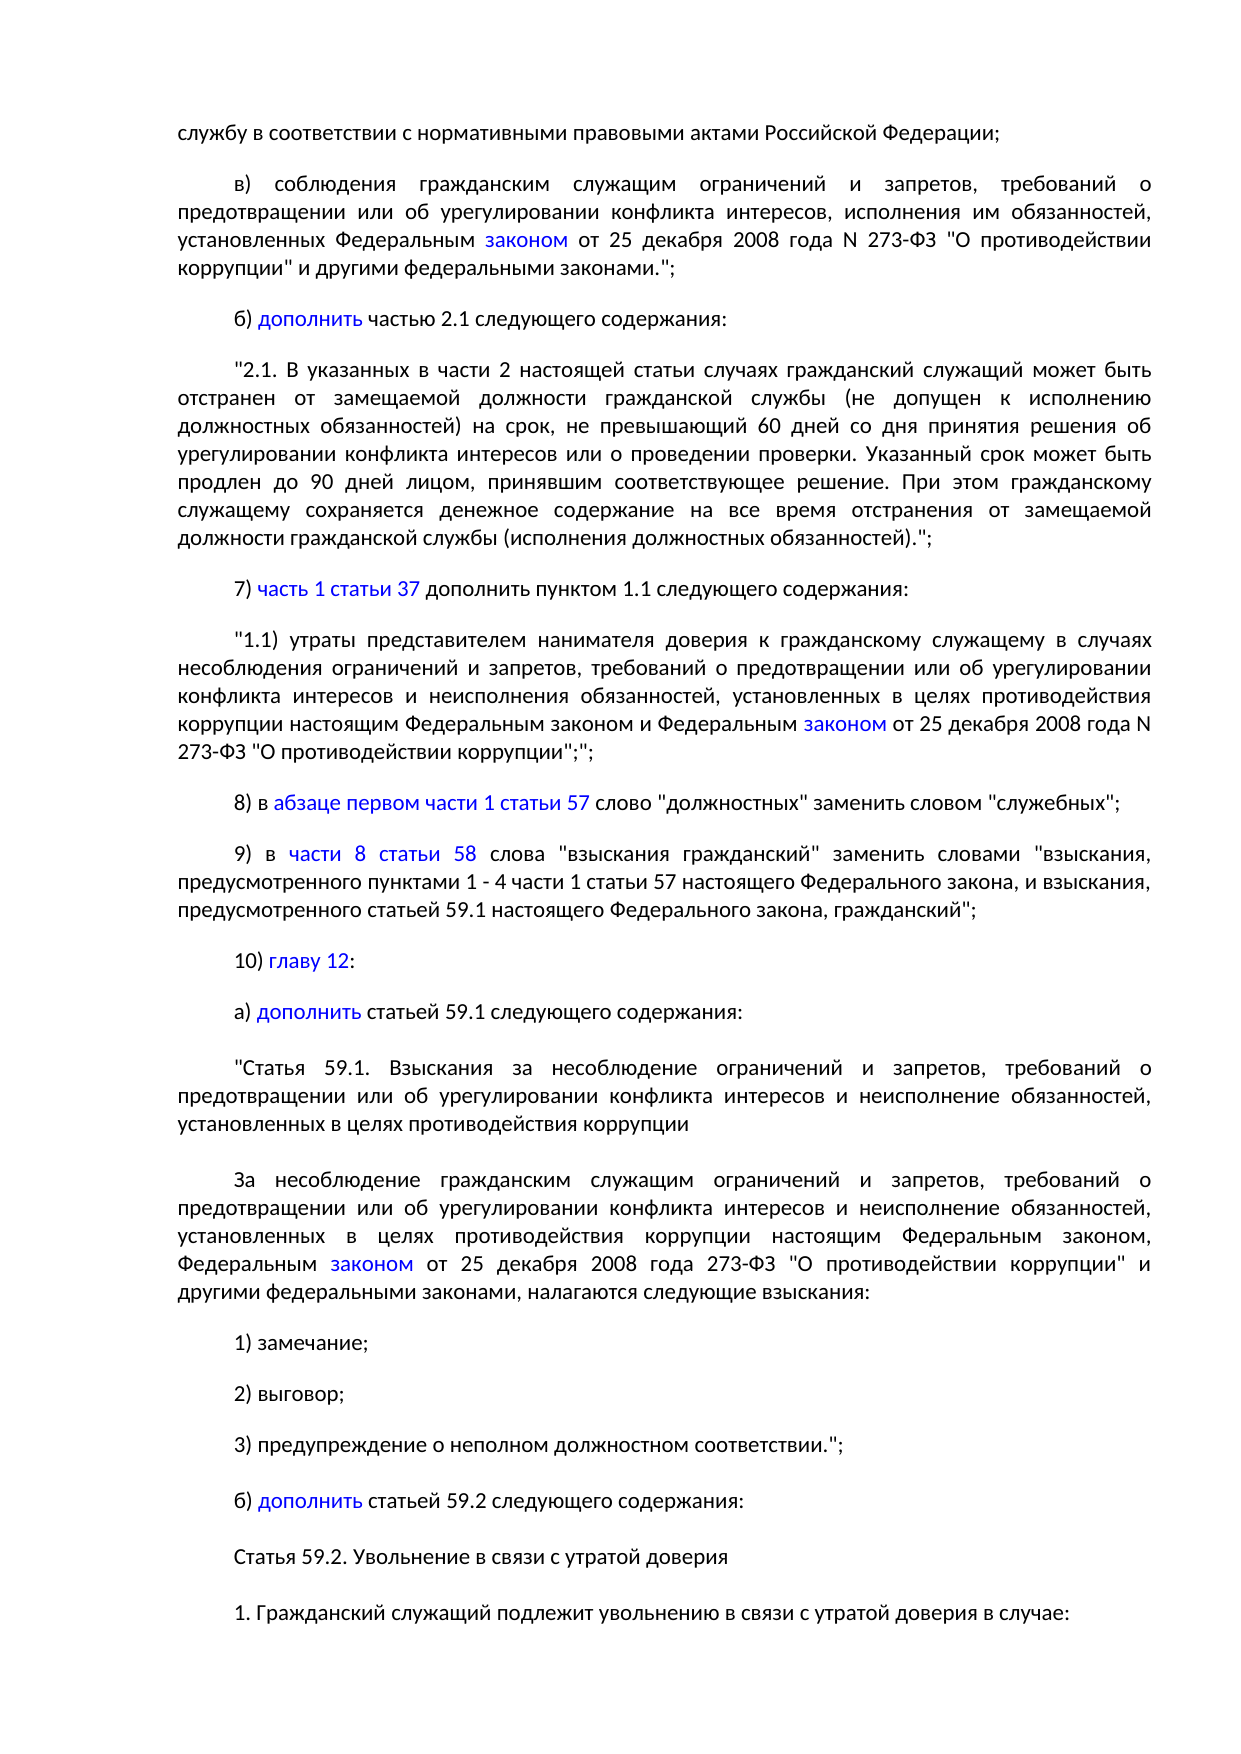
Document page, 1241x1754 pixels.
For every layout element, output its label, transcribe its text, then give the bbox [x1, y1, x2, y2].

text "2.1. В указанных в части 2 настоящей статьи случаях гражданский служащий может быть отстранен от замещаемой должности гражданской службы (не допущен к исполнению должностных обязанностей) на срок, не превышающий 60 дней со дня принятия решения об урегулировании конфликта интересов или о проведении проверки. Указанный срок может быть продлен до 90 дней лицом, принявшим соответствующее решение. При этом гражданскому служащему сохраняется денежное содержание на все время отстранения от замещаемой должности гражданской службы (исполнения должностных обязанностей)."; [177, 355, 1152, 551]
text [177, 118, 1152, 146]
text 7) часть 1 статьи 37 дополнить пунктом 1.1 следующего содержания: [177, 574, 1152, 602]
text 3) предупреждение о неполном должностном соответствии."; [177, 1430, 1152, 1458]
text в) соблюдения гражданским служащим ограничений и запретов, требований о предотвращении или об урегулировании конфликта интересов, исполнения им обязанностей, установленных Федеральным законом от 25 декабря 2008 года N 273-ФЗ "О противодействии коррупции" и другими федеральными законами."; [177, 169, 1152, 281]
text "1.1) утраты представителем нанимателя доверия к гражданскому служащему в случаях несоблюдения ограничений и запретов, требований о предотвращении или об урегулировании конфликта интересов и неисполнения обязанностей, установленных в целях противодействия коррупции настоящим Федеральным законом и Федеральным законом от 25 декабря 2008 года N 273-ФЗ "О противодействии коррупции";"; [177, 625, 1152, 765]
text б) дополнить статьей 59.2 следующего содержания: [177, 1486, 1152, 1514]
text 9) в части 8 статьи 58 слова "взыскания гражданский" заменить словами "взыскания, предусмотренного пунктами 1 - 4 части 1 статьи 57 настоящего Федерального закона, и взыскания, предусмотренного статьей 59.1 настоящего Федерального закона, гражданский"; [177, 839, 1152, 923]
text 1) замечание; [177, 1328, 1152, 1356]
text За несоблюдение гражданским служащим ограничений и запретов, требований о предотвращении или об урегулировании конфликта интересов и неисполнение обязанностей, установленных в целях противодействия коррупции настоящим Федеральным законом, Федеральным законом от 25 декабря 2008 года 273-ФЗ "О противодействии коррупции" и другими федеральными законами, налагаются следующие взыскания: [177, 1165, 1152, 1305]
text 2) выговор; [177, 1379, 1152, 1407]
text Статья 59.2. Увольнение в связи с утратой доверия [177, 1542, 1152, 1570]
text а) дополнить статьей 59.1 следующего содержания: [177, 997, 1152, 1025]
text 10) главу 12: [177, 946, 1152, 974]
text 8) в абзаце первом части 1 статьи 57 слово "должностных" заменить словом "служебных"; [177, 788, 1152, 816]
text 1. Гражданский служащий подлежит увольнению в связи с утратой доверия в случае: [177, 1598, 1152, 1626]
text б) дополнить частью 2.1 следующего содержания: [177, 304, 1152, 332]
text "Статья 59.1. Взыскания за несоблюдение ограничений и запретов, требований о предотвращении или об урегулировании конфликта интересов и неисполнение обязанностей, установленных в целях противодействия коррупции [177, 1053, 1152, 1137]
